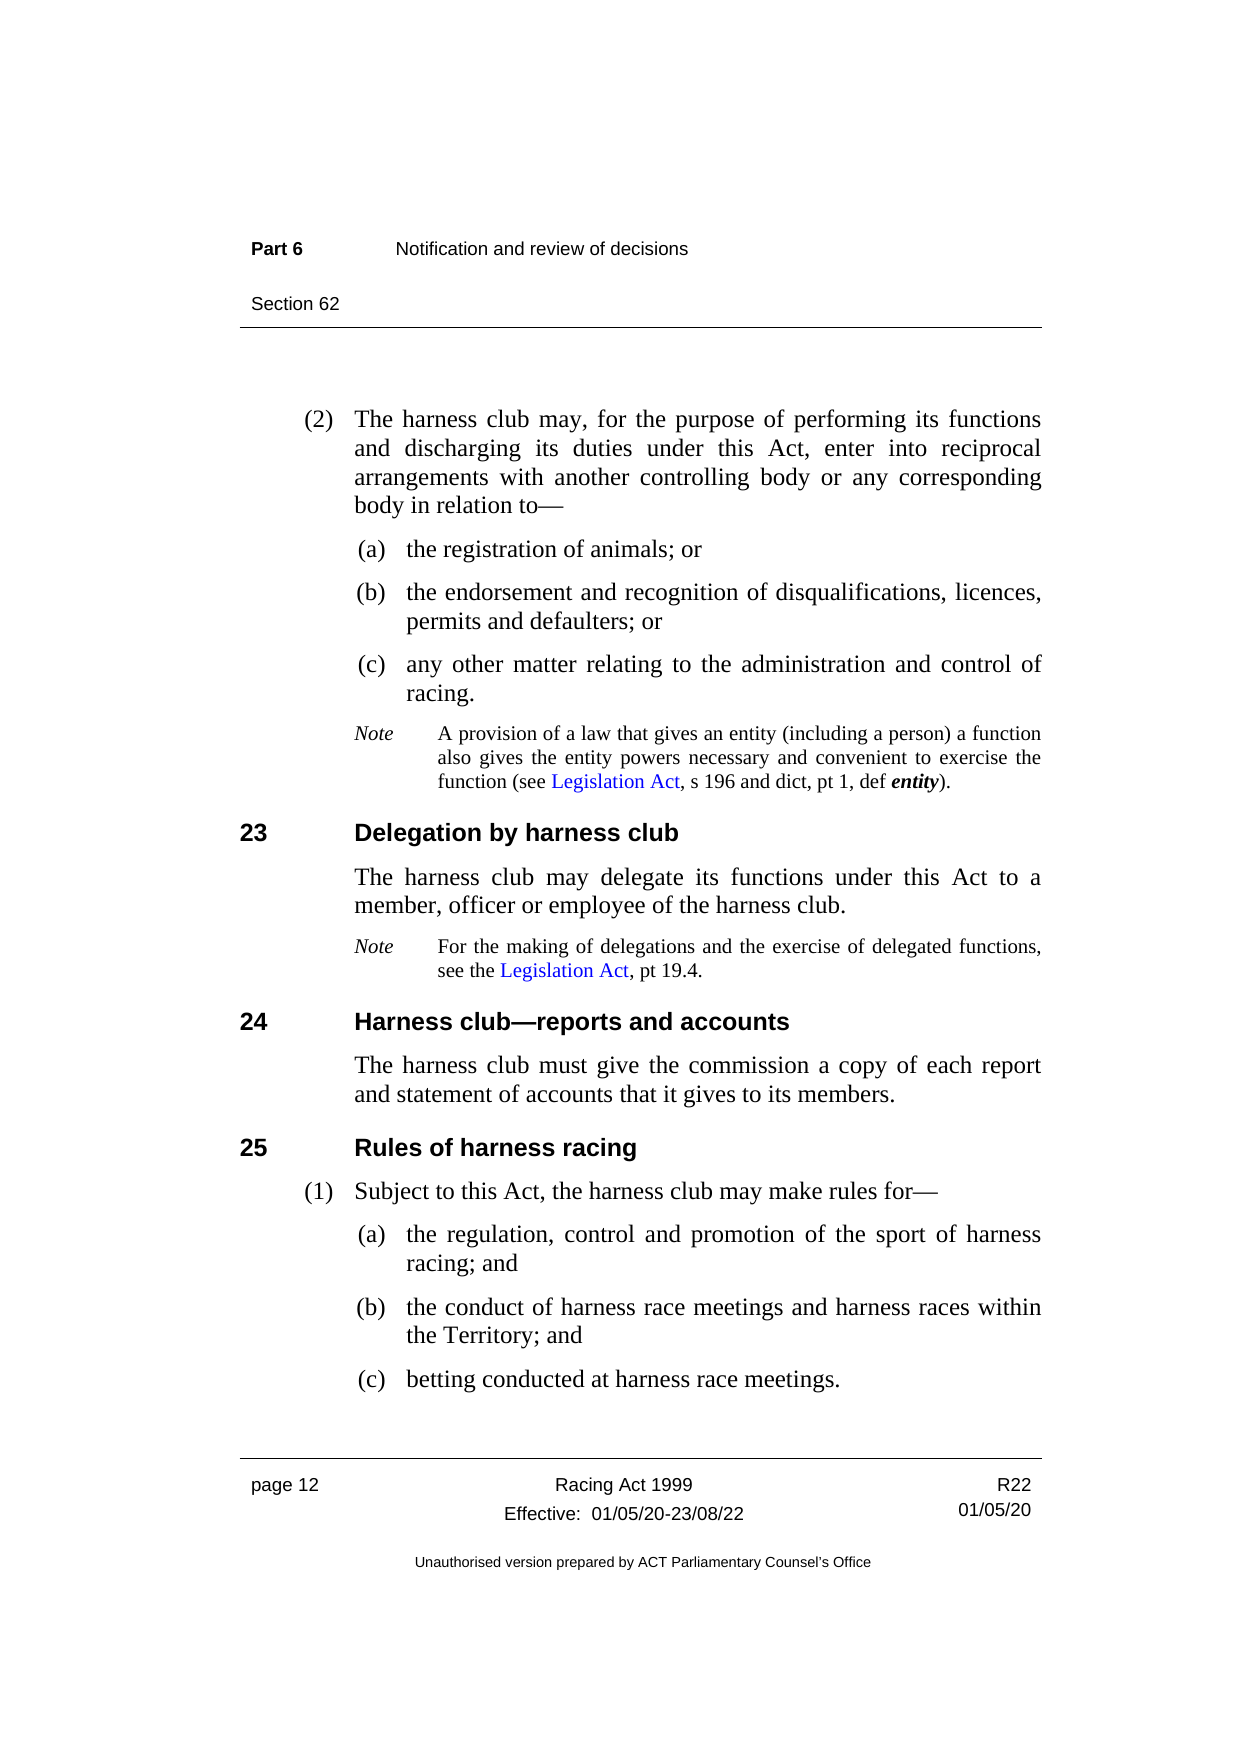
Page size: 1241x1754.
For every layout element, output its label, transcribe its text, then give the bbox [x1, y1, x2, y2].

text (2) The harness club may, for the purpose of performing its functions and discharging its duties under this Act, enter into reciprocal arrangements with another controlling body or any corresponding body in relation to— [239, 404, 1042, 519]
text Note A provision of a law that gives an entity (including a person) a function also gives the entity powers necessary and convenient to exercise the function (see Legislation Act, s 196 and dict, pt 1, def entity). [354, 721, 1042, 793]
text (b) the conduct of harness race meetings and harness races within the Territory; and [239, 1292, 1042, 1349]
text (1) Subject to this Act, the harness club may make rules for— [239, 1176, 1042, 1205]
text The harness club may delegate its functions under this Act to a member, officer or employee of the harness club. [354, 862, 1042, 919]
text (a) the regulation, control and promotion of the sport of harness racing; and [239, 1219, 1042, 1277]
text 24 Harness club—reports and accounts [239, 1007, 1042, 1036]
text 25 Rules of harness racing [239, 1133, 1042, 1162]
text (c) betting conducted at harness race meetings. [239, 1364, 1042, 1392]
text Note For the making of delegations and the exercise of delegated functions, see the Legislation Act, pt 19.4. [354, 934, 1042, 982]
text The harness club must give the commission a copy of each report and statement of accounts that it gives to its members. [354, 1050, 1042, 1108]
text (b) the endorsement and recognition of disqualifications, licences, permits and defaulters; or [239, 577, 1042, 634]
text 23 Delegation by harness club [239, 818, 1042, 847]
text (c) any other matter relating to the administration and control of racing. [239, 649, 1042, 707]
text (a) the registration of animals; or [239, 534, 1042, 562]
